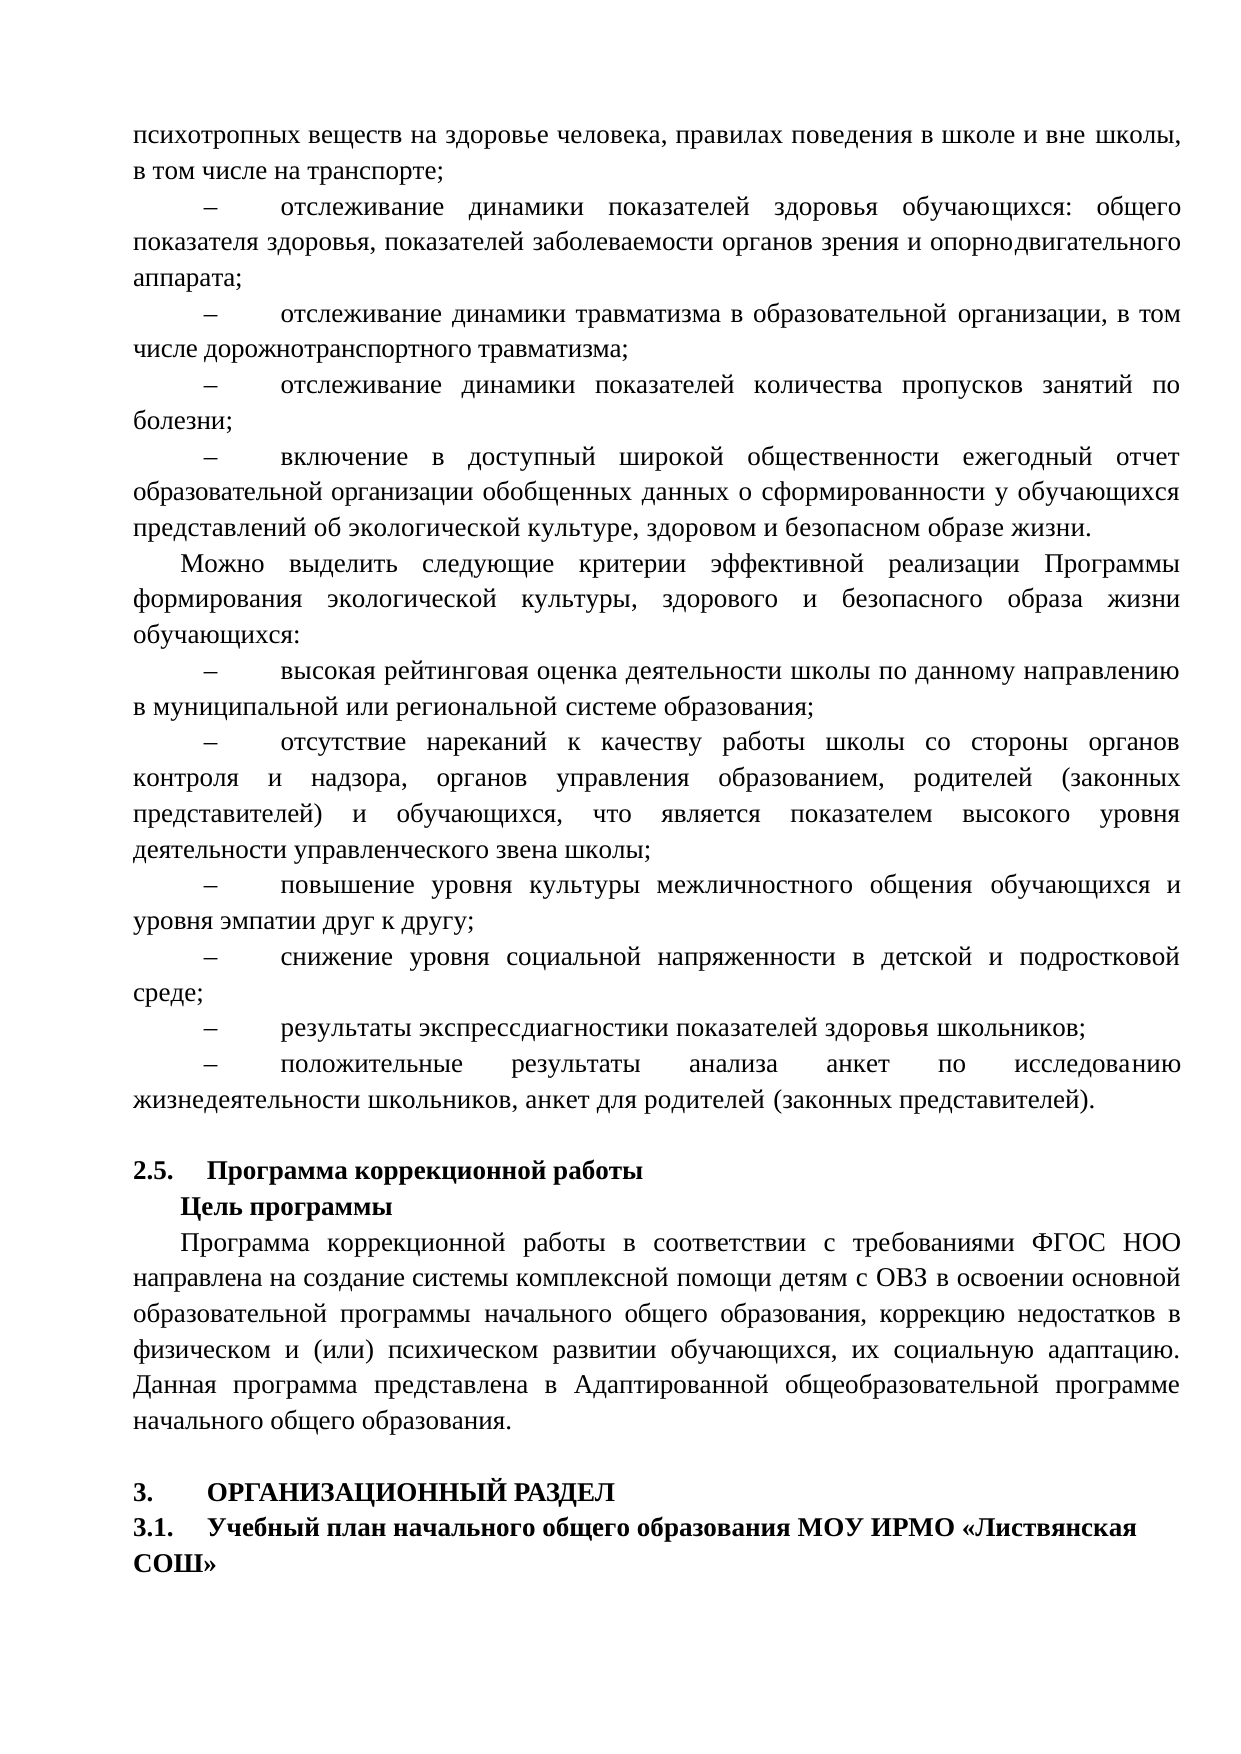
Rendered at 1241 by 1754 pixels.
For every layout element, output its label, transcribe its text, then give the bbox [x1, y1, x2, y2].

text положительные результаты анализа анкет по исследованию жизнедеятельности школьников, анкет для родителей (законных представителей). [133, 1047, 1181, 1114]
text высокая рейтинговая оценка деятельности школы по данному направлению в муниципальной или региональной системе образования; [133, 654, 1181, 721]
text снижение уровня социальной напряженности в детской и подростковой среде; [133, 940, 1181, 1007]
subtitle Программа коррекционной работы [133, 1154, 1181, 1185]
text повышение уровня культуры межличностного общения обучающихся и уровня эмпатии друг к другу; [133, 868, 1181, 935]
text отсутствие нареканий к качеству работы школы со стороны органов контроля и надзора, органов управления образованием, родителей (законных представителей) и обучающихся, что является показателем высокого уровня деятельности управленческого звена школы; [133, 726, 1181, 864]
text Программа коррекционной работы в соответствии с требованиями ФГОС НОО направлена на создание системы комплексной помощи детям с ОВЗ в освоении основной образовательной программы начального общего образования, коррекцию недостатков в физическом и (или) психическом развитии обучающихся, их социальную адаптацию. Данная программа представлена в Адаптированной общеобразовательной программе начального общего образования. [133, 1226, 1181, 1436]
text результаты экспресс­диагностики показателей здоровья школьников; [133, 1011, 1181, 1042]
text отслеживание динамики показателей здоровья обучающихся: общего показателя здоровья, показателей заболеваемости органов зрения и опорно­двигательного аппарата; [133, 189, 1181, 292]
subtitle Организационный раздел [133, 1476, 1181, 1507]
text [133, 118, 1181, 185]
text отслеживание динамики травматизма в образовательной организации, в том числе дорожно­транспортного травматизма; [133, 297, 1181, 364]
text Можно выделить следующие критерии эффективной реализации Программы формирования экологической культуры, здорового и безопасного образа жизни обучающихся: [133, 547, 1181, 649]
list Учебный план начального общего образования МОУ ИРМО «Листвянская СОШ» [133, 1512, 1181, 1578]
text Цель программы [133, 1190, 1181, 1221]
text отслеживание динамики показателей количества пропусков занятий по болезни; [133, 368, 1181, 435]
text включение в доступный широкой общественности ежегодный отчет образовательной организации обобщенных данных о сформированности у обучающихся представлений об экологической культуре, здоровом и безопасном образе жизни. [133, 440, 1181, 542]
